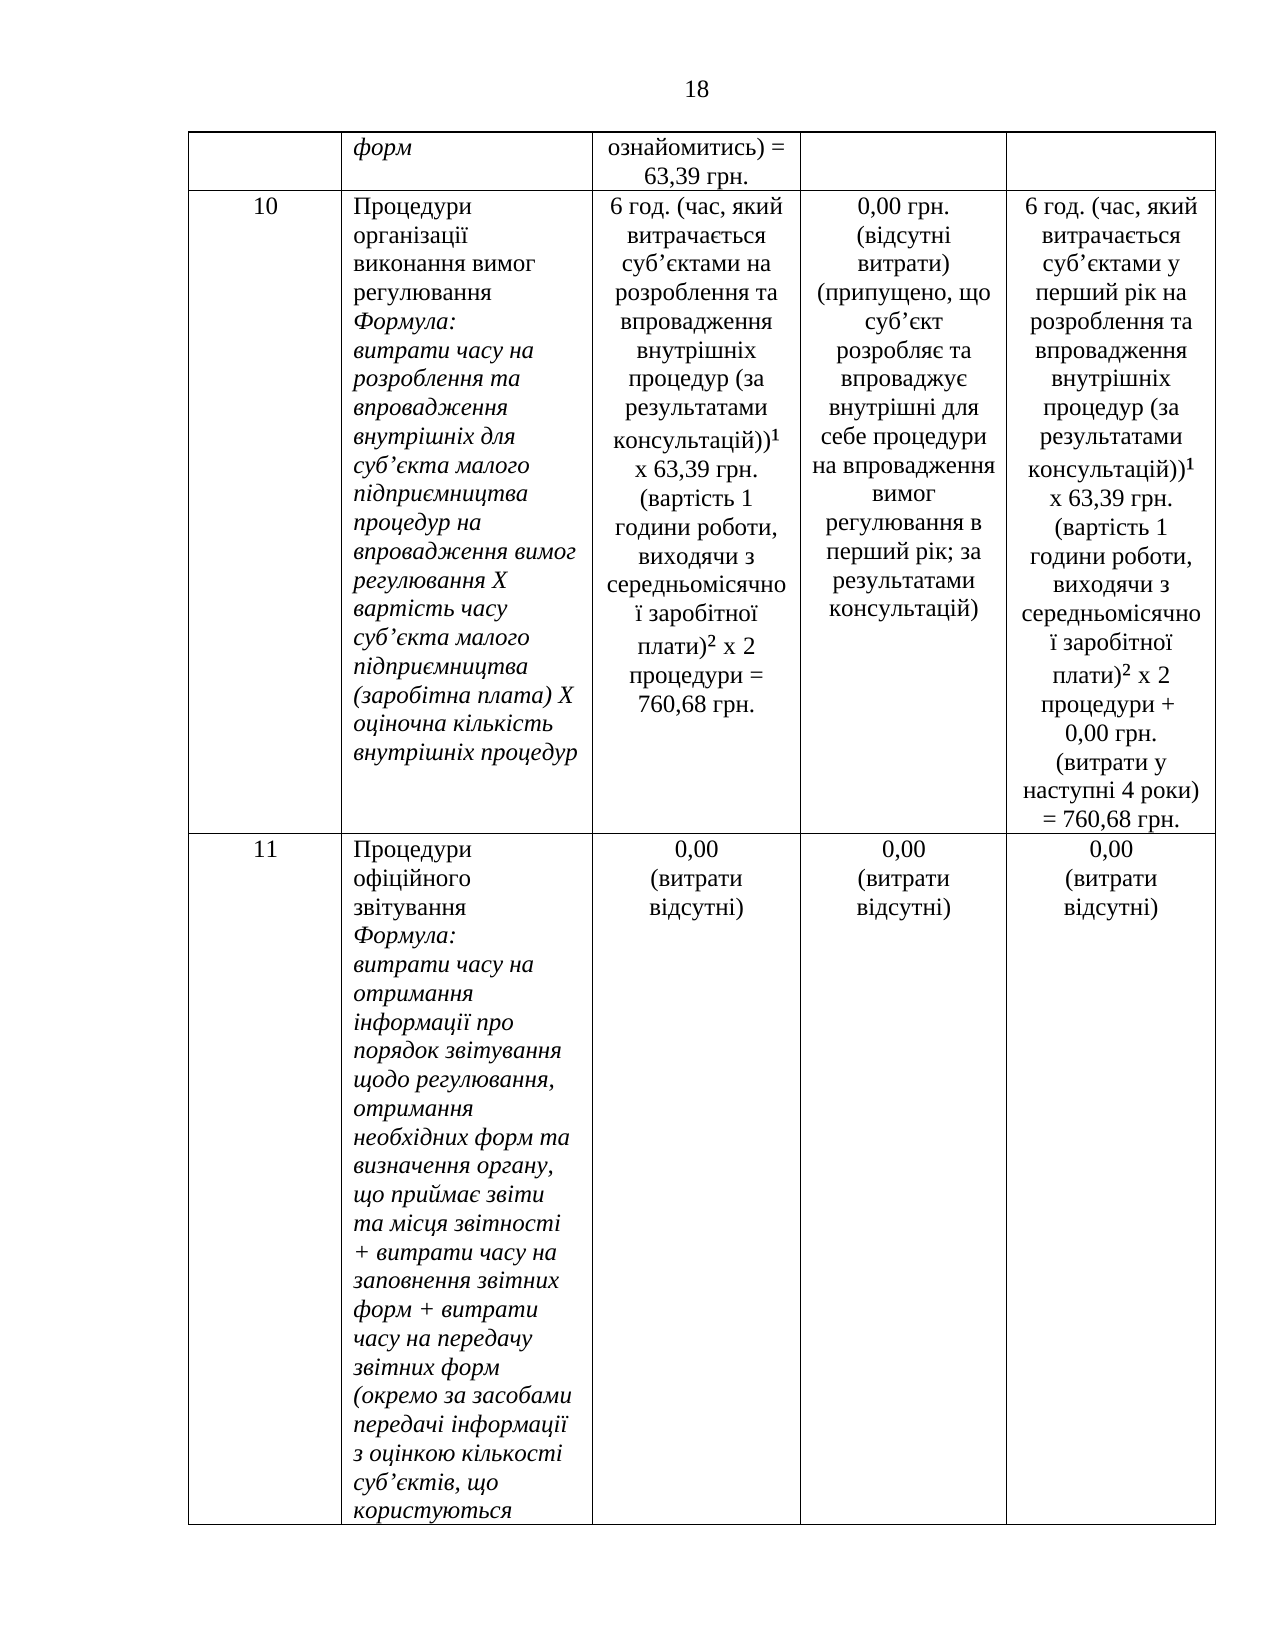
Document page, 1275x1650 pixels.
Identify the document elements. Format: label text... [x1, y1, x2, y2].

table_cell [801, 133, 1006, 190]
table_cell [801, 834, 1006, 1524]
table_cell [1007, 834, 1215, 1524]
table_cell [342, 834, 592, 1524]
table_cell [593, 834, 800, 1524]
table_cell Процедури організації виконання вимог регулювання Формула: витрати часу на розроблення та впровадження внутрішніх для суб’єкта малого підприємництва процедур на впровадження вимог регулювання Х вартість часу суб’єкта малого підприємництва (заробітна плата) Х оціночна кількість внутрішніх процедур [342, 191, 592, 833]
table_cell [593, 133, 800, 190]
table_cell 0,00 грн. (відсутні витрати) (припущено, що суб’єкт розробляє та впроваджує внутрішні для себе процедури на впровадження вимог регулювання в перший рік; за результатами консультацій) [801, 191, 1006, 833]
table_cell 6 год. (час, який витрачається суб’єктами у перший рік на розроблення та впровадження внутрішніх процедур (за результатами консультацій))¹ х 63,39 грн. (вартість 1 години роботи, виходячи з середньомісячної заробітної плати)² х 2 процедури + 0,00 грн. (витрати у наступні 4 роки) = 760,68 грн. [1007, 191, 1215, 833]
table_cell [342, 133, 592, 190]
table_cell 10 [189, 191, 341, 833]
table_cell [1007, 133, 1215, 190]
table_cell 9 [189, 133, 341, 190]
table_cell 11 [189, 834, 341, 1524]
table_cell 6 год. (час, який витрачається суб’єктами на розроблення та впровадження внутрішніх процедур (за результатами консультацій))¹ х 63,39 грн. (вартість 1 години роботи, виходячи з середньомісячної заробітної плати)² х 2 процедури = 760,68 грн. [593, 191, 800, 833]
